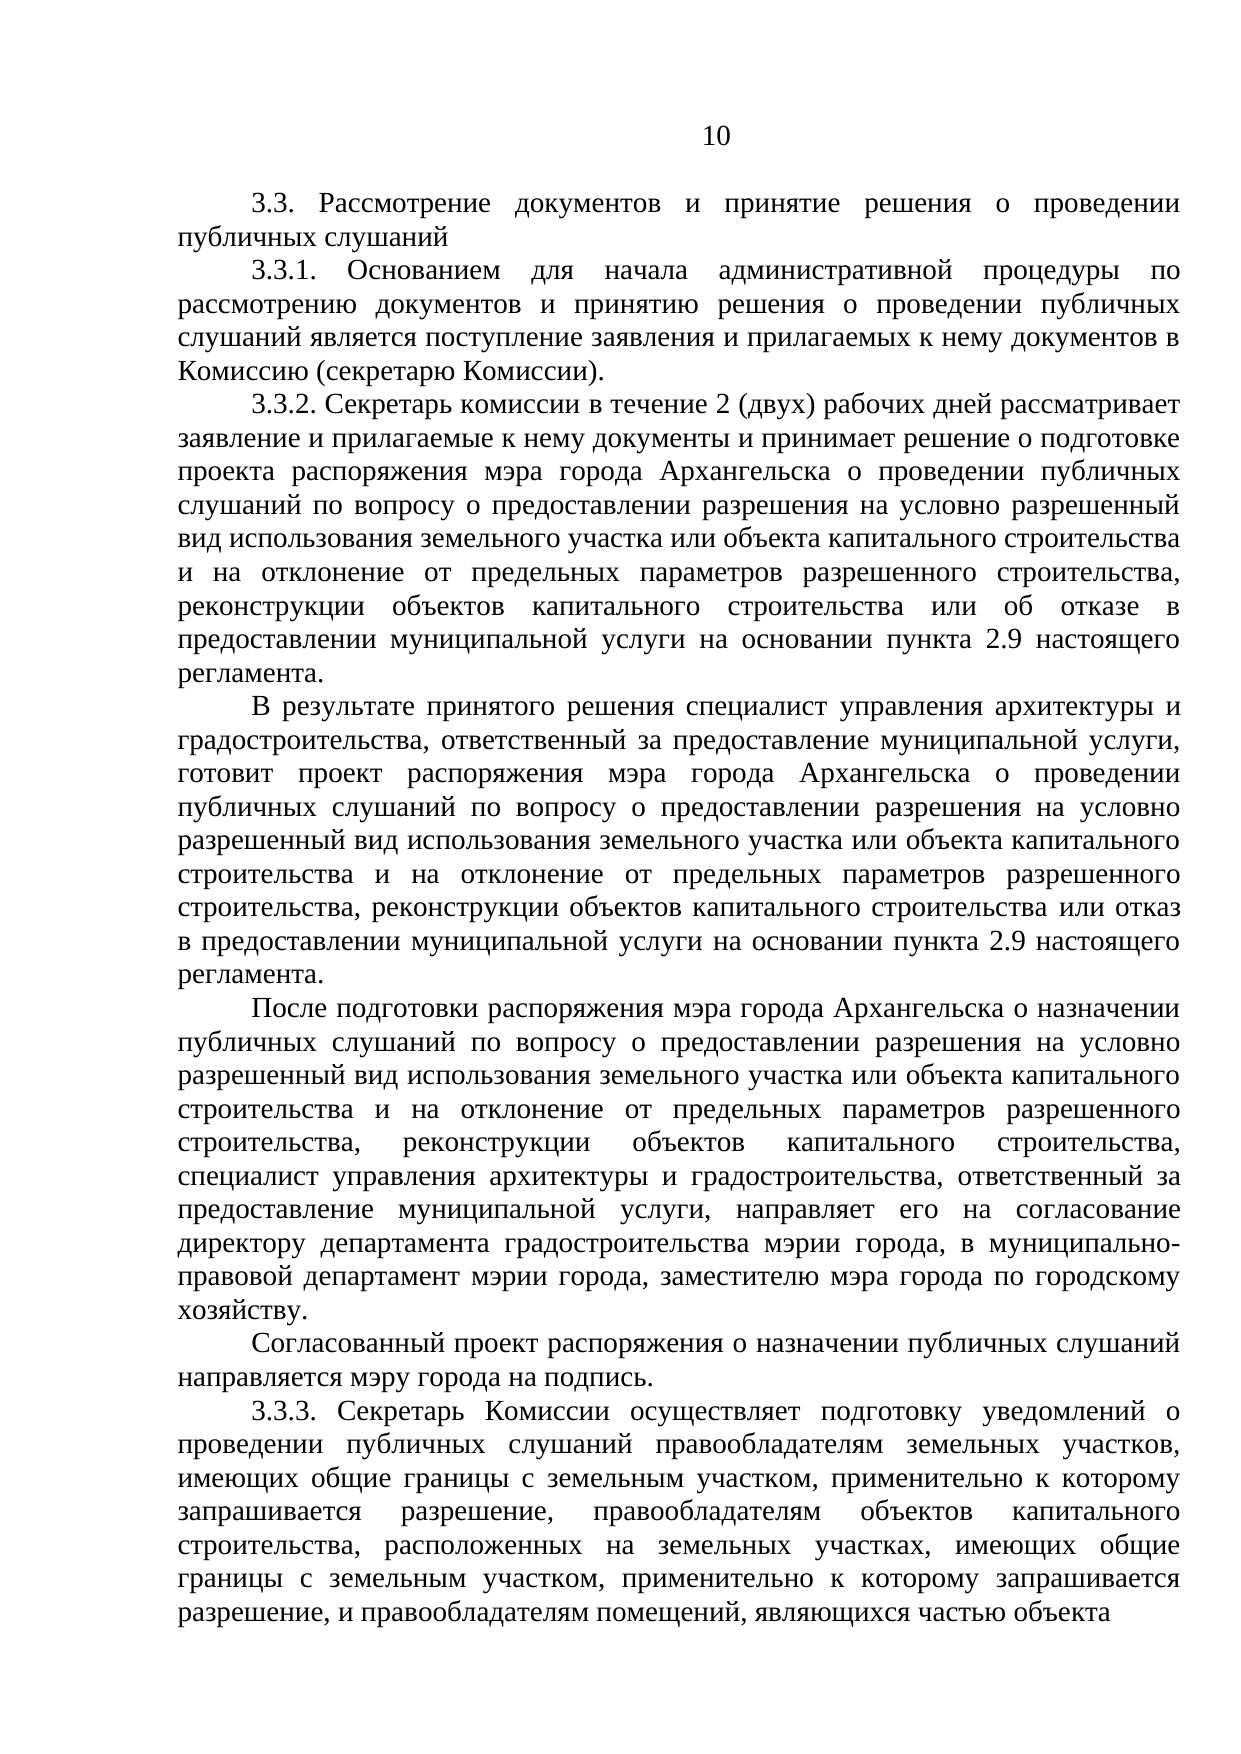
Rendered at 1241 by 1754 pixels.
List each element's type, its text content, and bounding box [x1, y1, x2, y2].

text 10 [177, 118, 1181, 152]
text После подготовки распоряжения мэра города Архангельска о назначении публичных слушаний по вопросу о предоставлении разрешения на условно разрешенный вид использования земельного участка или объекта капитального строительства и на отклонение от предельных параметров разрешенного строительства, реконструкции объектов капитального строительства, специалист управления архитектуры и градостроительства, ответственный за предоставление муниципальной услуги, направляет его на согласование директору департамента градостроительства мэрии города, в муниципально-правовой департамент мэрии города, заместителю мэра города по городскому хозяйству. [177, 990, 1181, 1326]
text 3.3.1. Основанием для начала административной процедуры по рассмотрению документов и принятию решения о проведении публичных слушаний является поступление заявления и прилагаемых к нему документов в Комиссию (секретарю Комиссии). [177, 252, 1181, 386]
text В результате принятого решения специалист управления архитектуры и градостроительства, ответственный за предоставление муниципальной услуги, готовит проект распоряжения мэра города Архангельска о проведении публичных слушаний по вопросу о предоставлении разрешения на условно разрешенный вид использования земельного участка или объекта капитального строительства и на отклонение от предельных параметров разрешенного строительства, реконструкции объектов капитального строительства или отказ в предоставлении муниципальной услуги на основании пункта 2.9 настоящего регламента. [177, 688, 1181, 990]
text 3.3. Рассмотрение документов и принятие решения о проведении публичных слушаний [177, 185, 1181, 252]
text 3.3.3. Секретарь Комиссии осуществляет подготовку уведомлений о проведении публичных слушаний правообладателям земельных участков, имеющих общие границы с земельным участком, применительно к которому запрашивается разрешение, правообладателям объектов капитального строительства, расположенных на земельных участках, имеющих общие границы с земельным участком, применительно к которому запрашивается разрешение, и правообладателям помещений, являющихся частью объекта [177, 1393, 1181, 1627]
text Согласованный проект распоряжения о назначении публичных слушаний направляется мэру города на подпись. [177, 1326, 1181, 1393]
text 3.3.2. Секретарь комиссии в течение 2 (двух) рабочих дней рассматривает заявление и прилагаемые к нему документы и принимает решение о подготовке проекта распоряжения мэра города Архангельска о проведении публичных слушаний по вопросу о предоставлении разрешения на условно разрешенный вид использования земельного участка или объекта капитального строительства и на отклонение от предельных параметров разрешенного строительства, реконструкции объектов капитального строительства или об отказе в предоставлении муниципальной услуги на основании пункта 2.9 настоящего регламента. [177, 386, 1181, 688]
